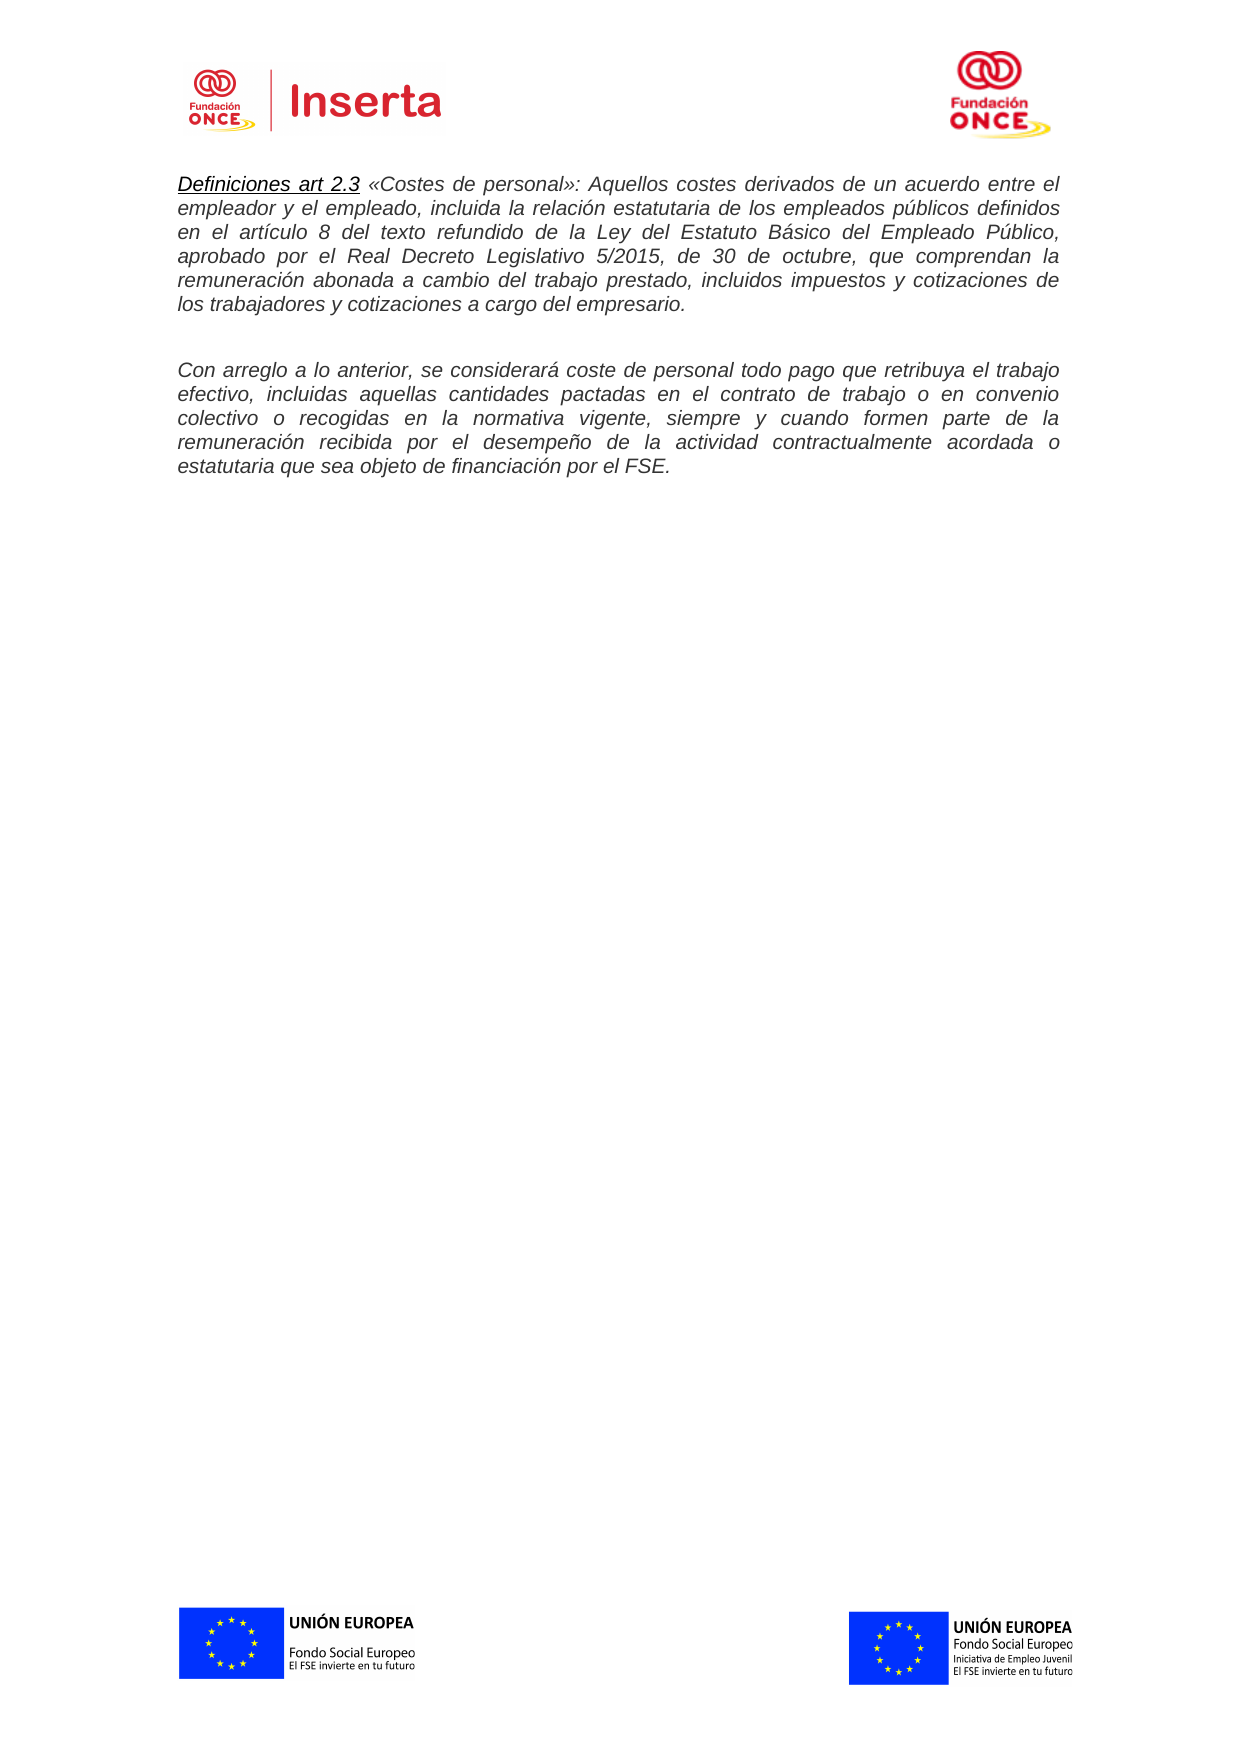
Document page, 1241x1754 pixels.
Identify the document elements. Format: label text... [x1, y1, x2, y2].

text Con arreglo a lo anterior, se considerará coste de personal todo pago que retribuya el trabajo efectivo, incluidas aquellas cantidades pactadas en el contrato de trabajo o en convenio colectivo o recogidas en la normativa vigente, siempre y cuando formen parte de la remuneración recibida por el desempeño de la actividad contractualmente acordada o estatutaria que sea objeto de financiación por el FSE. [177, 358, 1063, 478]
picture [177, 1605, 415, 1681]
text Definiciones art 2.3 «Costes de personal»: Aquellos costes derivados de un acuerdo entre el empleador y el empleado, incluida la relación estatutaria de los empleados públicos definidos en el artículo 8 del texto refundido de la Ley del Estatuto Básico del Empleado Público, aprobado por el Real Decreto Legislativo 5/2015, de 30 de octubre, que comprendan la remuneración abonada a cambio del trabajo prestado, incluidos impuestos y cotizaciones de los trabajadores y cotizaciones a cargo del empresario. [177, 172, 1063, 315]
picture [950, 51, 1052, 140]
picture [182, 62, 447, 136]
picture [847, 1610, 1073, 1687]
